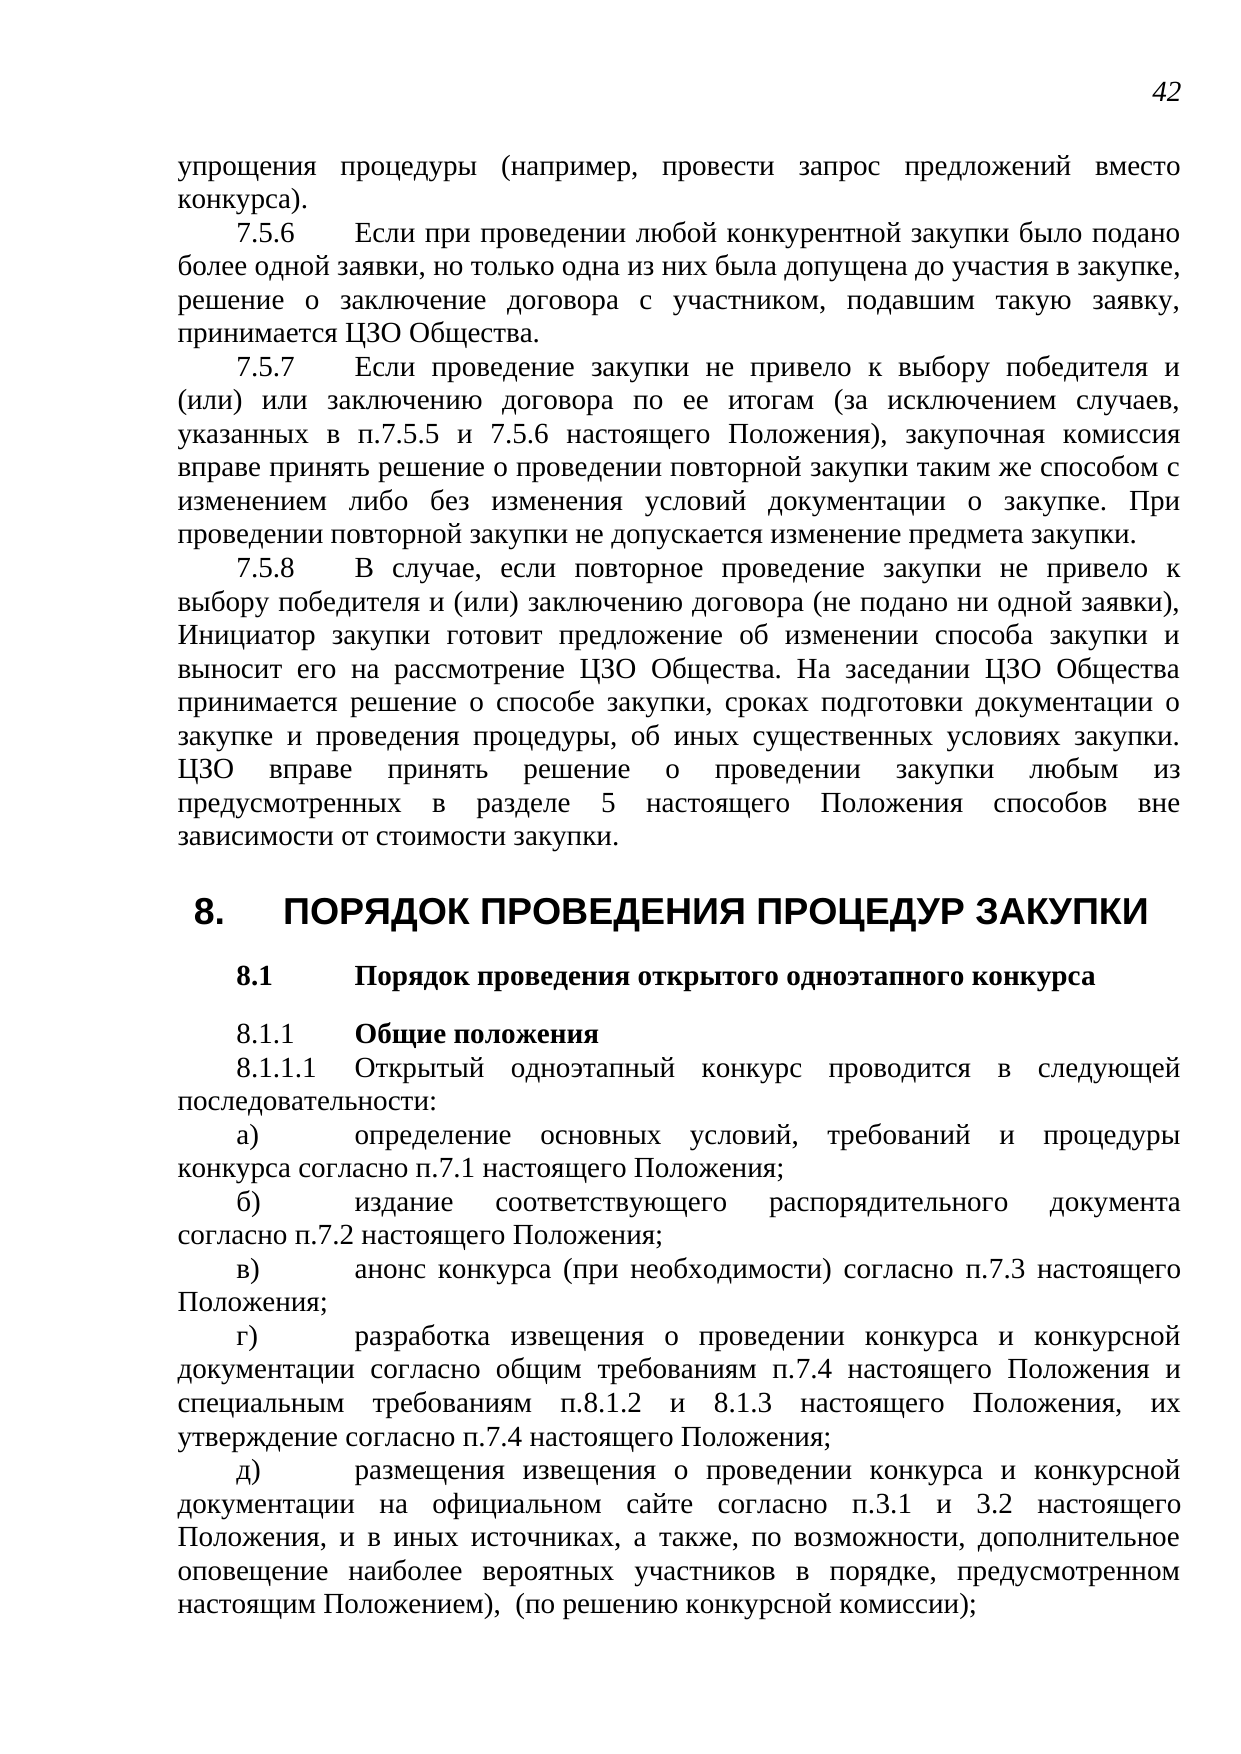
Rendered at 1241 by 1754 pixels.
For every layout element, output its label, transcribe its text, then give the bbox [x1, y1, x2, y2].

text разработка извещения о проведении конкурса и конкурсной документации согласно общим требованиям п.7.4 настоящего Положения и специальным требованиям п.8.1.2 и 8.1.3 настоящего Положения, их утверждение согласно п.7.4 настоящего Положения; [177, 1318, 1181, 1452]
text определение основных условий, требований и процедуры конкурса согласно п.7.1 настоящего Положения; [177, 1117, 1181, 1184]
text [177, 148, 1181, 215]
text издание соответствующего распорядительного документа согласно п.7.2 настоящего Положения; [177, 1184, 1181, 1251]
text Если при проведении любой конкурентной закупки было подано более одной заявки, но только одна из них была допущена до участия в закупке, решение о заключение договора с участником, подавшим такую заявку, принимается ЦЗО Общества. [177, 215, 1181, 349]
text Общие положения [177, 1016, 1181, 1050]
text размещения извещения о проведении конкурса и конкурсной документации на официальном сайте согласно п.3.1 и 3.2 настоящего Положения, и в иных источниках, а также, по возможности, дополнительное оповещение наиболее вероятных участников в порядке, предусмотренном настоящим Положением), (по решению конкурсной комиссии); [177, 1452, 1181, 1620]
text Если проведение закупки не привело к выбору победителя и (или) или заключению договора по ее итогам (за исключением случаев, указанных в п.7.5.5 и 7.5.6 настоящего Положения), закупочная комиссия вправе принять решение о проведении повторной закупки таким же способом с изменением либо без изменения условий документации о закупке. При проведении повторной закупки не допускается изменение предмета закупки. [177, 349, 1181, 550]
text Открытый одноэтапный конкурс проводится в следующей последовательности: [177, 1050, 1181, 1117]
text В случае, если повторное проведение закупки не привело к выбору победителя и (или) заключению договора (не подано ни одной заявки), Инициатор закупки готовит предложение об изменении способа закупки и выносит его на рассмотрение ЦЗО Общества. На заседании ЦЗО Общества принимается решение о способе закупки, сроках подготовки документации о закупке и проведения процедуры, об иных существенных условиях закупки. ЦЗО вправе принять решение о проведении закупки любым из предусмотренных в разделе 5 настоящего Положения способов вне зависимости от стоимости закупки. [177, 550, 1181, 852]
text Порядок проведения процедур закупки [177, 889, 1181, 933]
text анонс конкурса (при необходимости) согласно п.7.3 настоящего Положения; [177, 1251, 1181, 1318]
text Порядок проведения открытого одноэтапного конкурса [177, 958, 1181, 991]
